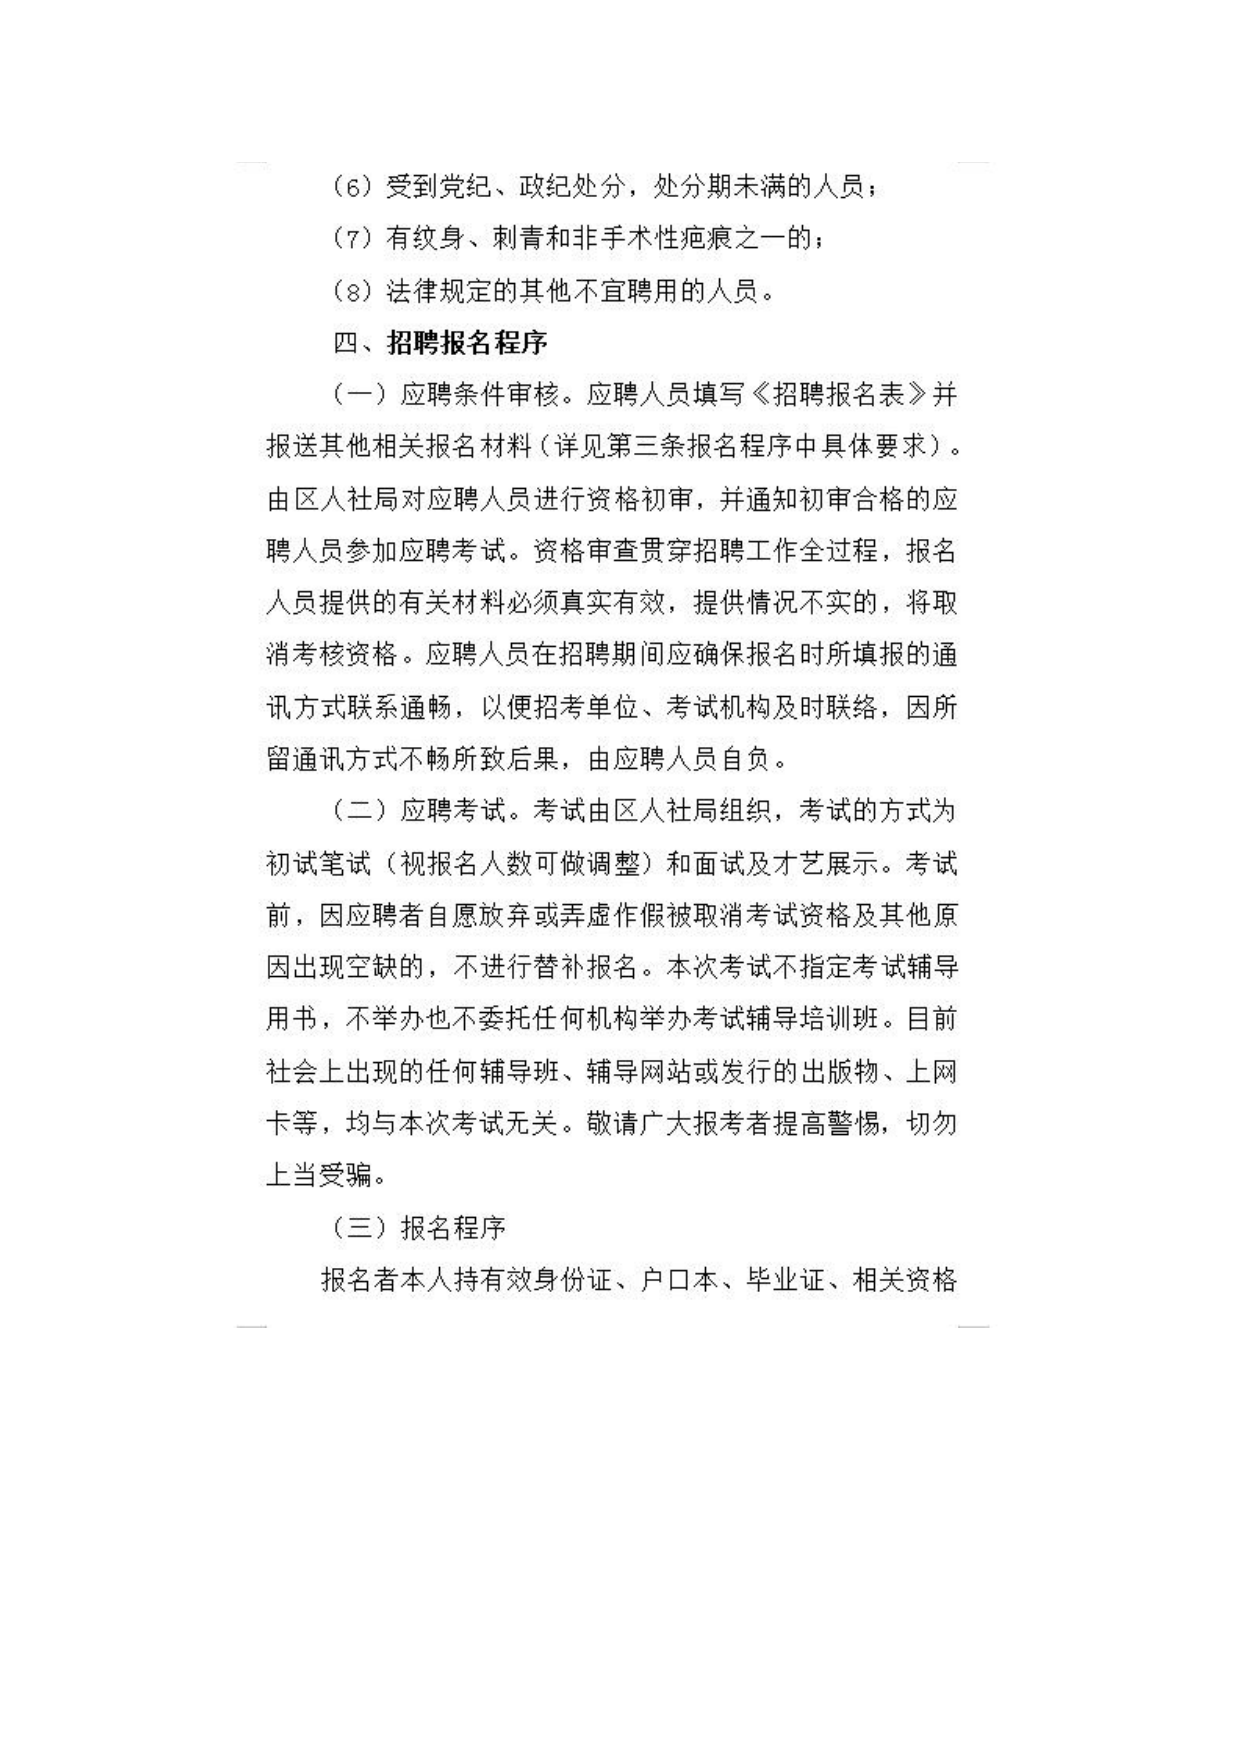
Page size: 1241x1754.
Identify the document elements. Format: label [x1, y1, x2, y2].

picture [209, 162, 1032, 1328]
